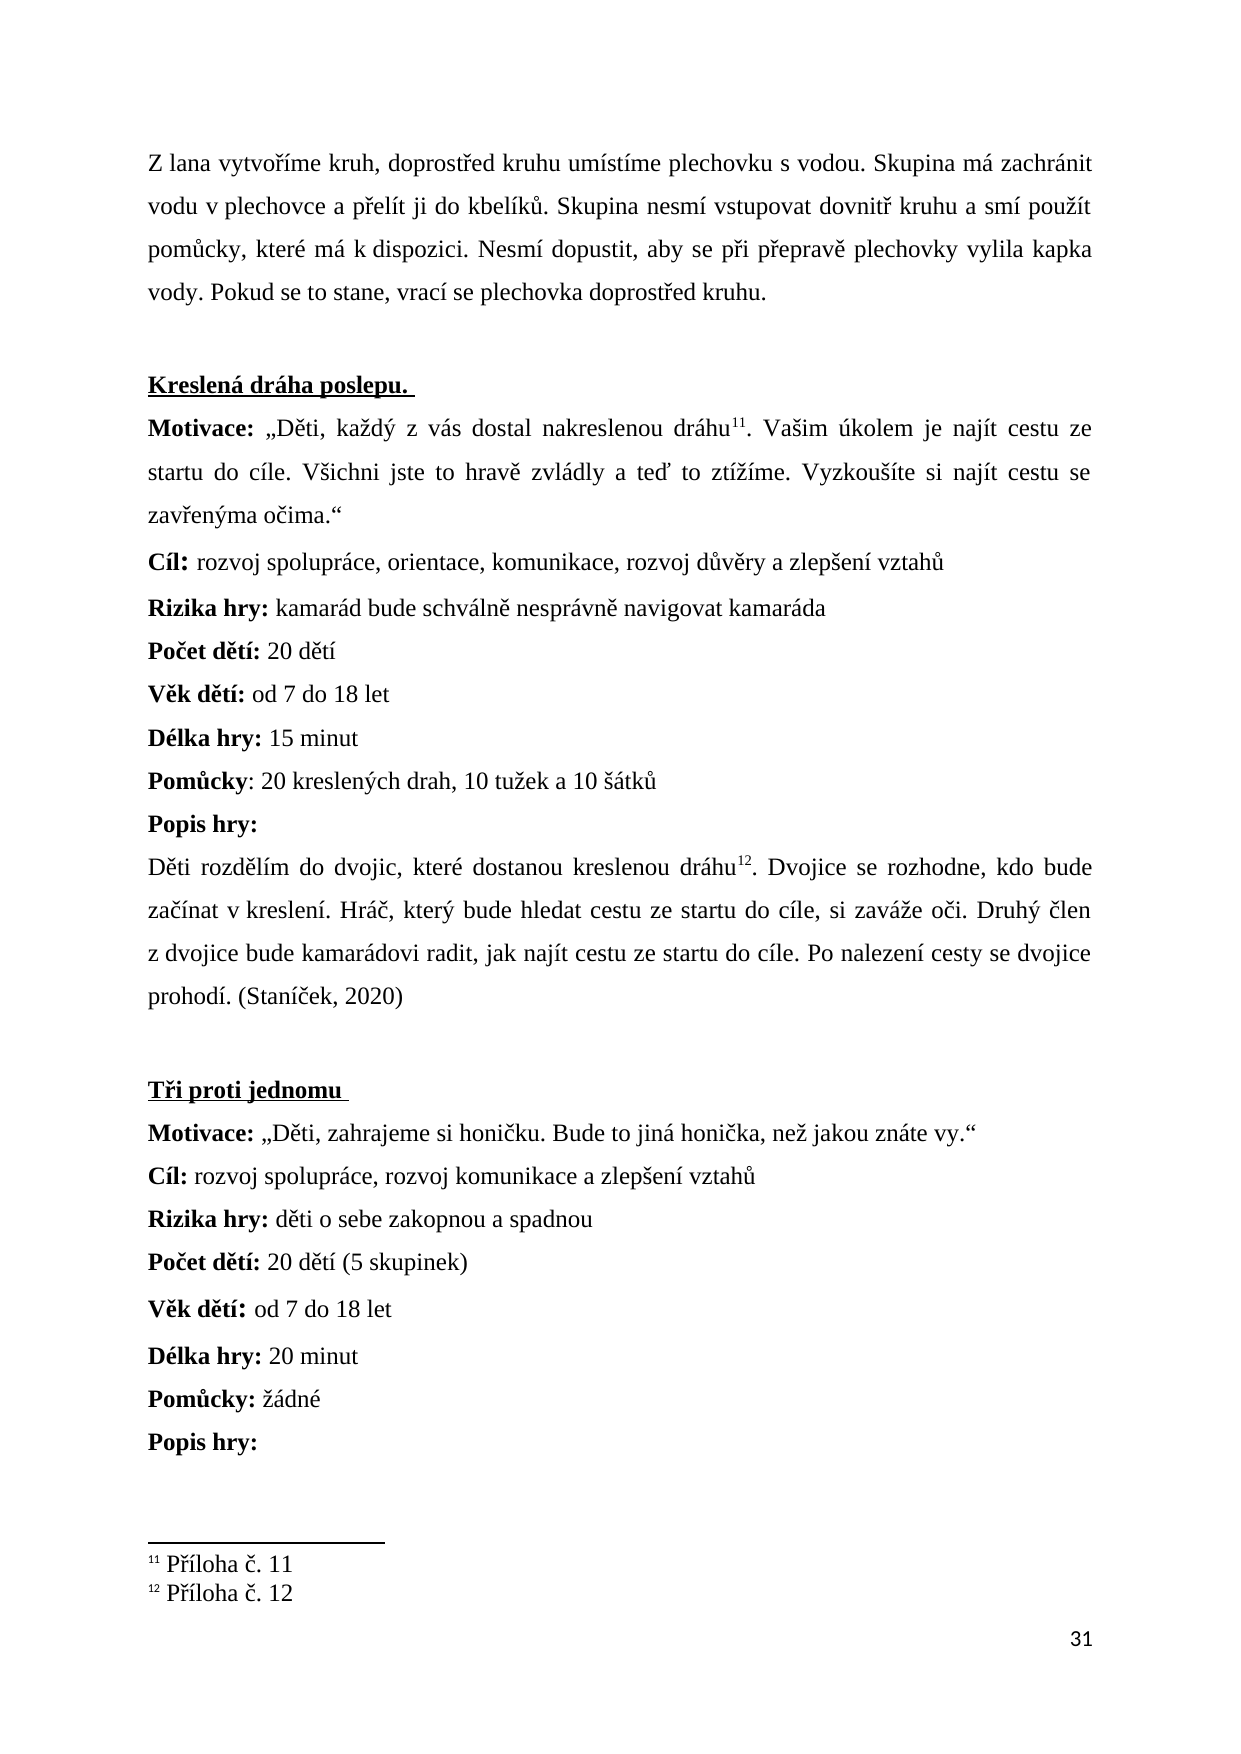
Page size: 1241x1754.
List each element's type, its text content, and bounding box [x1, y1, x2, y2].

text Věk dětí: od 7 do 18 let [148, 1290, 1093, 1324]
text Motivace: „Děti, každý z vás dostal nakreslenou dráhu. Vašim úkolem je najít cestu ze startu do cíle. Všichni jste to hravě zvládly a teď to ztížíme. Vyzkoušíte si najít cestu se zavřenýma očima.“ [148, 413, 1093, 528]
text Popis hry: [148, 1427, 1093, 1456]
text Tři proti jednomu [148, 1075, 1093, 1103]
text Počet dětí: 20 dětí (5 skupinek) [148, 1247, 1093, 1276]
text Kreslená dráha poslepu. [148, 370, 1093, 399]
text Délka hry: 15 minut [148, 723, 1093, 751]
text Děti rozdělím do dvojic, které dostanou kreslenou dráhu. Dvojice se rozhodne, kdo bude začínat v kreslení. Hráč, který bude hledat cestu ze startu do cíle, si zaváže oči. Druhý člen z dvojice bude kamarádovi radit, jak najít cestu ze startu do cíle. Po nalezení cesty se dvojice prohodí. (Staníček, 2020) [148, 852, 1093, 1010]
text Popis hry: [148, 809, 1093, 838]
text Pomůcky: 20 kreslených drah, 10 tužek a 10 šátků [148, 766, 1093, 794]
text Cíl: rozvoj spolupráce, rozvoj komunikace a zlepšení vztahů [148, 1161, 1093, 1190]
text Motivace: „Děti, zahrajeme si honičku. Bude to jiná honička, než jakou znáte vy.“ [148, 1118, 1093, 1147]
text Cíl: rozvoj spolupráce, orientace, komunikace, rozvoj důvěry a zlepšení vztahů [148, 543, 1093, 576]
text Délka hry: 20 minut [148, 1341, 1093, 1369]
text Počet dětí: 20 dětí [148, 636, 1093, 665]
text Z lana vytvoříme kruh, doprostřed kruhu umístíme plechovku s vodou. Skupina má zachránit vodu v plechovce a přelít ji do kbelíků. Skupina nesmí vstupovat dovnitř kruhu a smí použít pomůcky, které má k dispozici. Nesmí dopustit, aby se při přepravě plechovky vylila kapka vody. Pokud se to stane, vrací se plechovka doprostřed kruhu. [148, 148, 1093, 306]
text Rizika hry: kamarád bude schválně nesprávně navigovat kamaráda [148, 593, 1093, 622]
text Rizika hry: děti o sebe zakopnou a spadnou [148, 1204, 1093, 1233]
text Věk dětí: od 7 do 18 let [148, 679, 1093, 708]
text Pomůcky: žádné [148, 1384, 1093, 1413]
